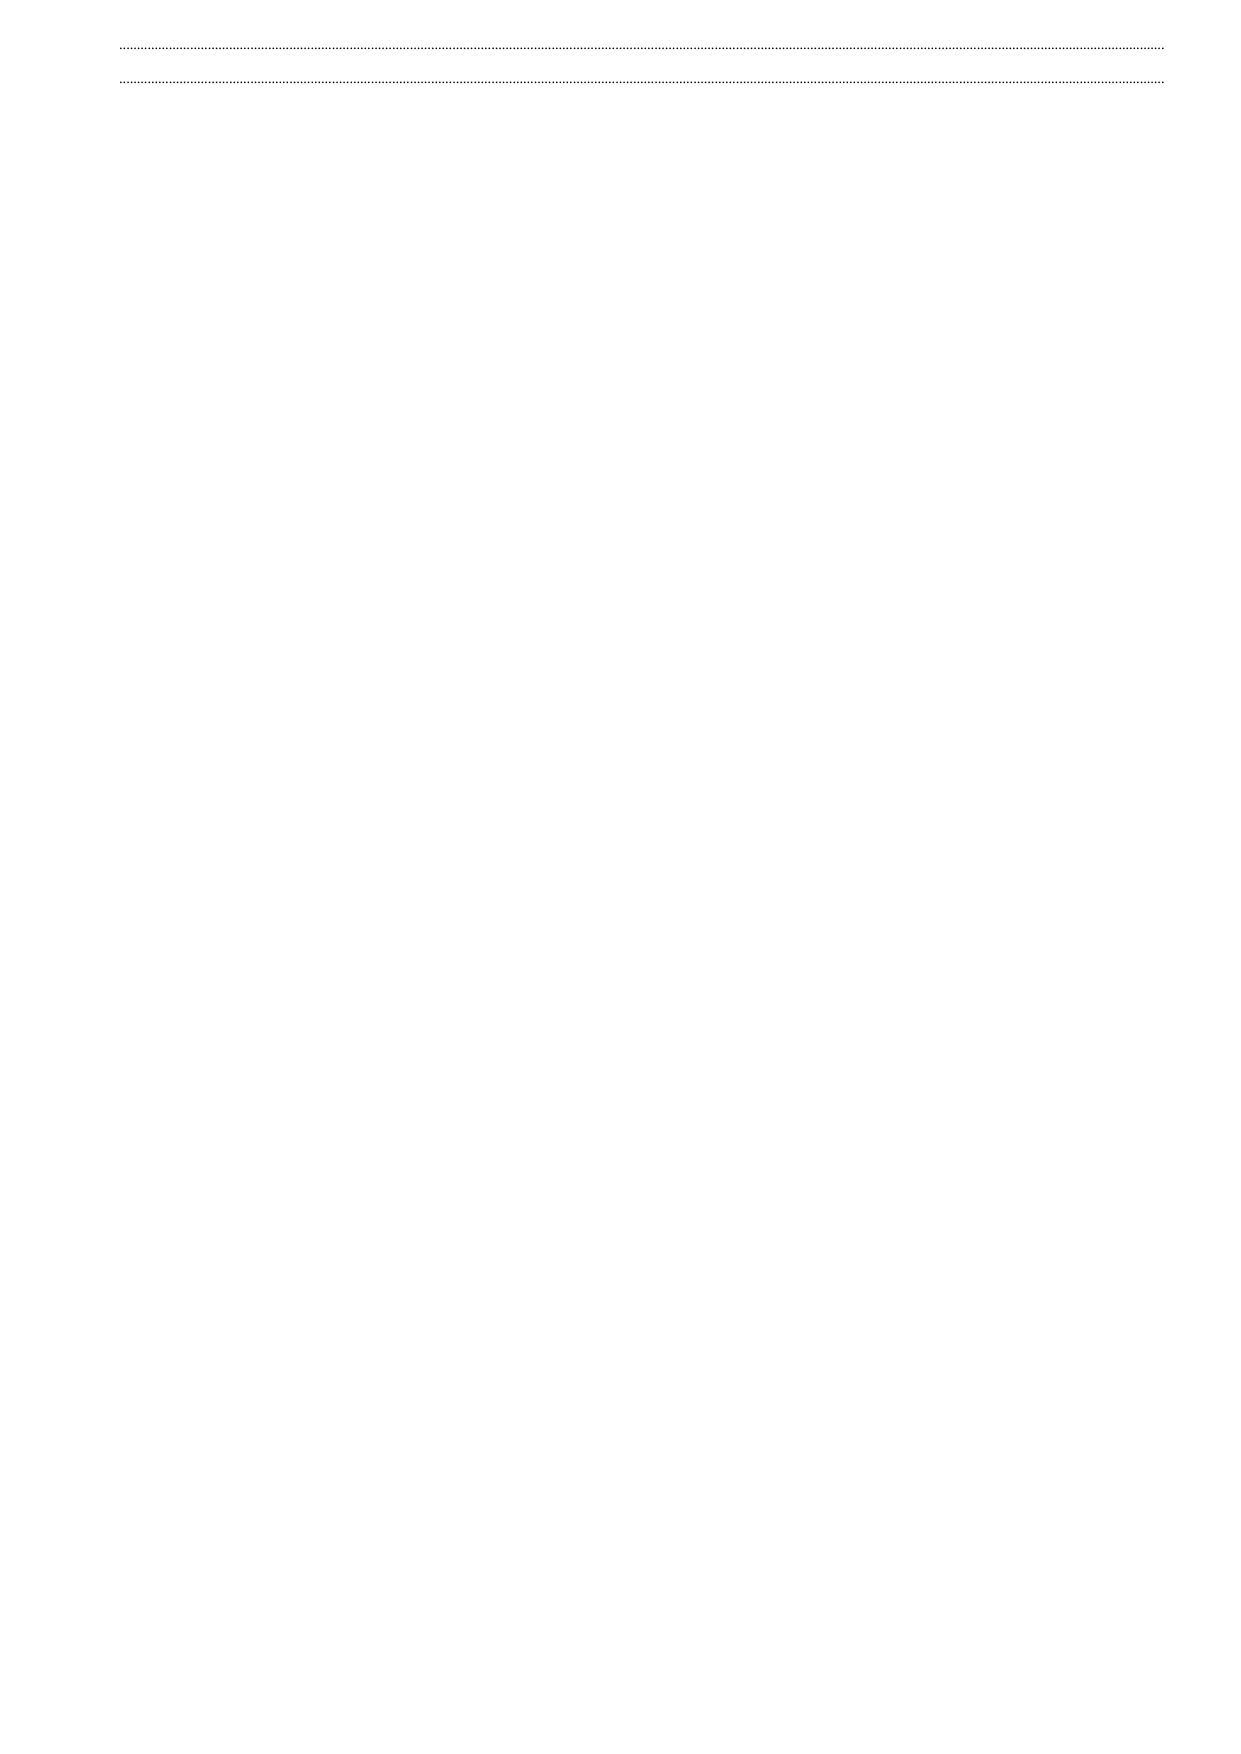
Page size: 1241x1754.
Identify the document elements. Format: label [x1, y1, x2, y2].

text [119, 35, 1184, 52]
text [119, 70, 1184, 87]
